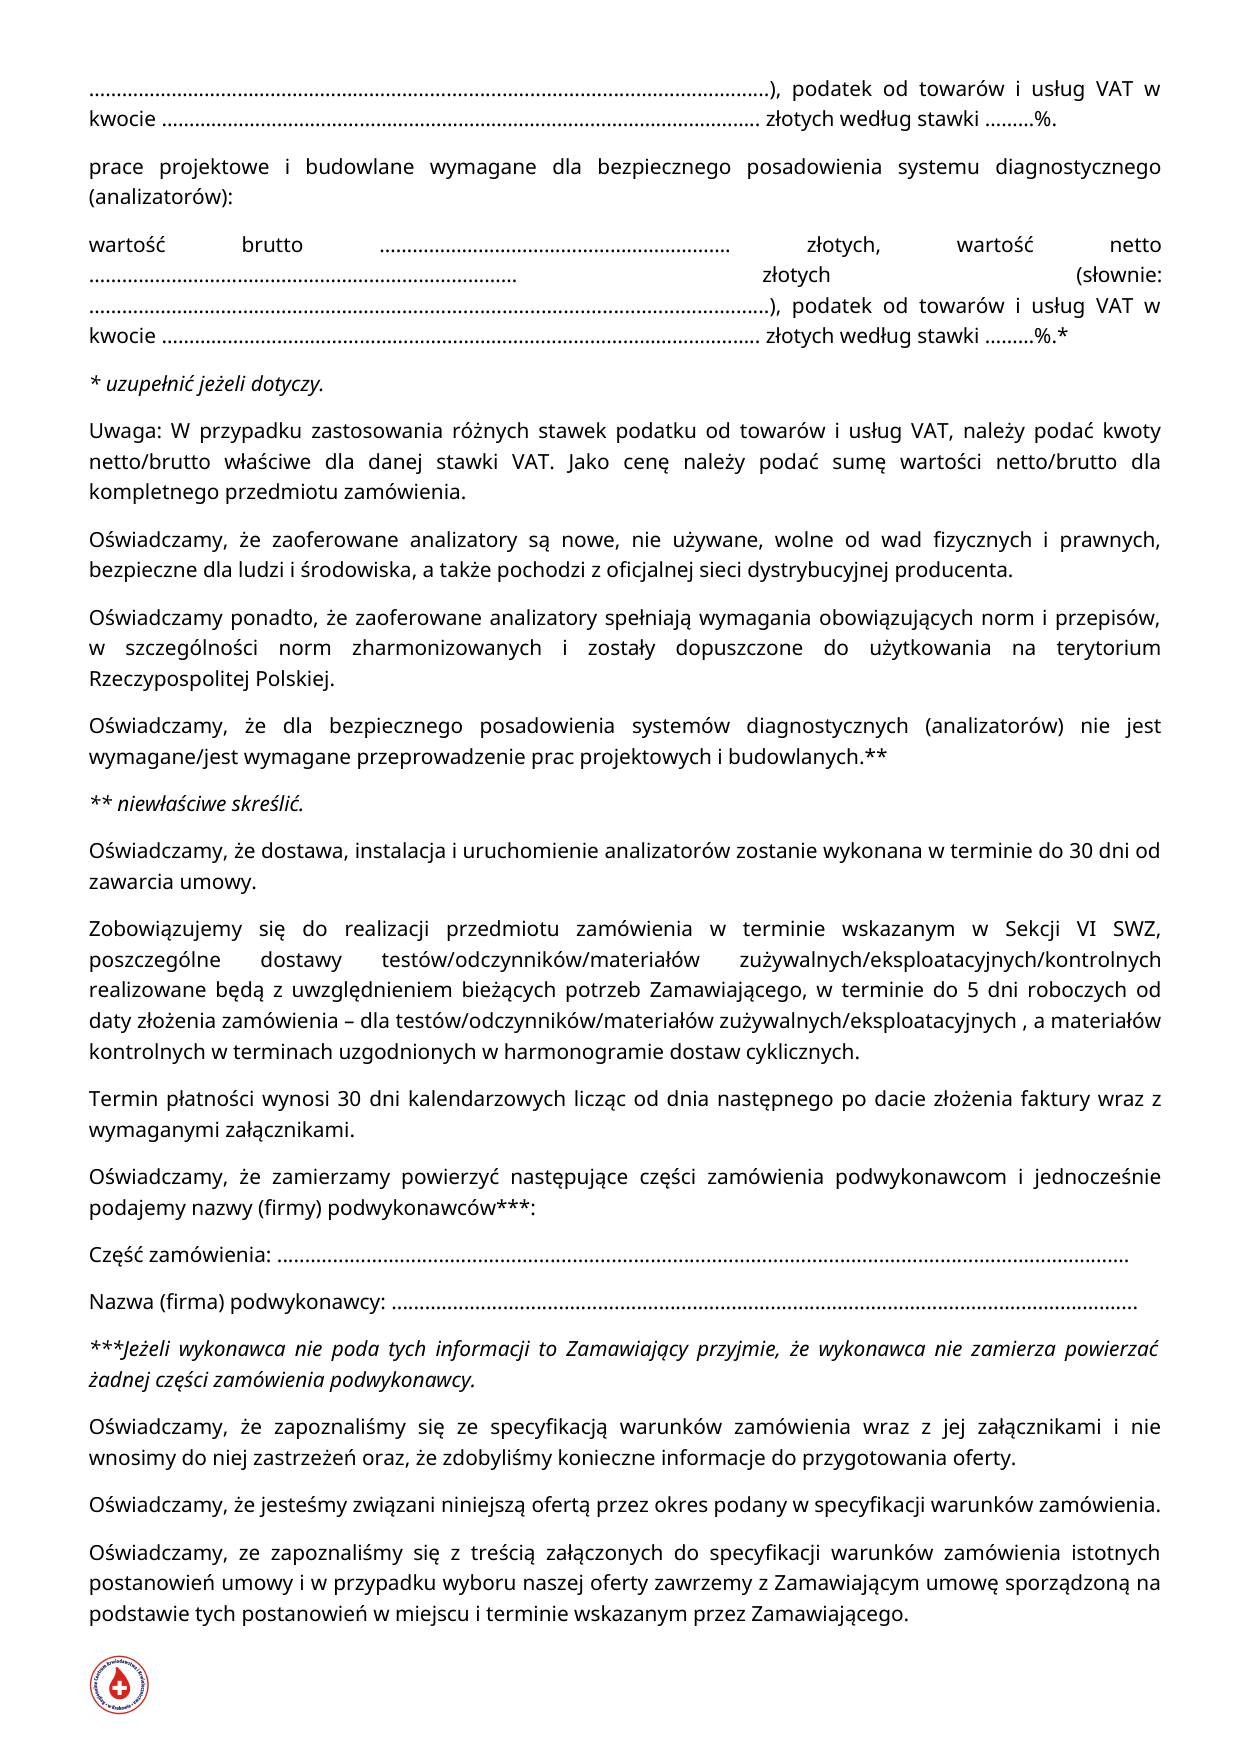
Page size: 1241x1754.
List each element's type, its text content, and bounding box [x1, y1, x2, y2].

text Oświadczamy ponadto, że zaoferowane analizatory spełniają wymagania obowiązujących norm i przepisów, w szczególności norm zharmonizowanych i zostały dopuszczone do użytkowania na terytorium Rzeczypospolitej Polskiej. [89, 603, 1162, 692]
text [89, 74, 1162, 133]
text Termin płatności wynosi 30 dni kalendarzowych licząc od dnia następnego po dacie złożenia faktury wraz z wymaganymi załącznikami. [89, 1084, 1162, 1143]
picture [88, 1654, 150, 1716]
text Oświadczamy, że dostawa, instalacja i uruchomienie analizatorów zostanie wykonana w terminie do 30 dni od zawarcia umowy. [89, 836, 1162, 895]
text Część zamówienia: ......................................................................................................................................................... [89, 1240, 1162, 1268]
text wartość brutto ………………………………………………………. złotych, wartość netto …………………………………………………………………… złotych (słownie: ……………………………………………………...............................................................), podatek od towarów i usług VAT w kwocie …………………………………………………………………………………………..….. złotych według stawki ………%.* [89, 230, 1162, 350]
text ***Jeżeli wykonawca nie poda tych informacji to Zamawiający przyjmie, że wykonawca nie zamierza powierzać żadnej części zamówienia podwykonawcy. [89, 1334, 1162, 1393]
text Zobowiązujemy się do realizacji przedmiotu zamówienia w terminie wskazanym w Sekcji VI SWZ, poszczególne dostawy testów/odczynników/materiałów zużywalnych/eksploatacyjnych/kontrolnych realizowane będą z uwzględnieniem bieżących potrzeb Zamawiającego, w terminie do 5 dni roboczych od daty złożenia zamówienia – dla testów/odczynników/materiałów zużywalnych/eksploatacyjnych , a materiałów kontrolnych w terminach uzgodnionych w harmonogramie dostaw cyklicznych. [89, 914, 1162, 1065]
text Oświadczamy, że zamierzamy powierzyć następujące części zamówienia podwykonawcom i jednocześnie podajemy nazwy (firmy) podwykonawców***: [89, 1162, 1162, 1221]
text Oświadczamy, że zaoferowane analizatory są nowe, nie używane, wolne od wad fizycznych i prawnych, bezpieczne dla ludzi i środowiska, a także pochodzi z oficjalnej sieci dystrybucyjnej producenta. [89, 525, 1162, 584]
text Oświadczamy, że jesteśmy związani niniejszą ofertą przez okres podany w specyfikacji warunków zamówienia. [89, 1490, 1162, 1519]
text Uwaga: W przypadku zastosowania różnych stawek podatku od towarów i usług VAT, należy podać kwoty netto/brutto właściwe dla danej stawki VAT. Jako cenę należy podać sumę wartości netto/brutto dla kompletnego przedmiotu zamówienia. [89, 416, 1162, 506]
text Oświadczamy, ze zapoznaliśmy się z treścią załączonych do specyfikacji warunków zamówienia istotnych postanowień umowy i w przypadku wyboru naszej oferty zawrzemy z Zamawiającym umowę sporządzoną na podstawie tych postanowień w miejscu i terminie wskazanym przez Zamawiającego. [89, 1538, 1162, 1627]
text prace projektowe i budowlane wymagane dla bezpiecznego posadowienia systemu diagnostycznego (analizatorów): [89, 152, 1162, 211]
text ** niewłaściwe skreślić. [89, 789, 1162, 817]
text Oświadczamy, że dla bezpiecznego posadowienia systemów diagnostycznych (analizatorów) nie jest wymagane/jest wymagane przeprowadzenie prac projektowych i budowlanych.** [89, 711, 1162, 770]
text Nazwa (firma) podwykonawcy: ...................................................................................................................................... [89, 1287, 1162, 1316]
text Oświadczamy, że zapoznaliśmy się ze specyfikacją warunków zamówienia wraz z jej załącznikami i nie wnosimy do niej zastrzeżeń oraz, że zdobyliśmy konieczne informacje do przygotowania oferty. [89, 1412, 1162, 1471]
text * uzupełnić jeżeli dotyczy. [89, 369, 1162, 397]
